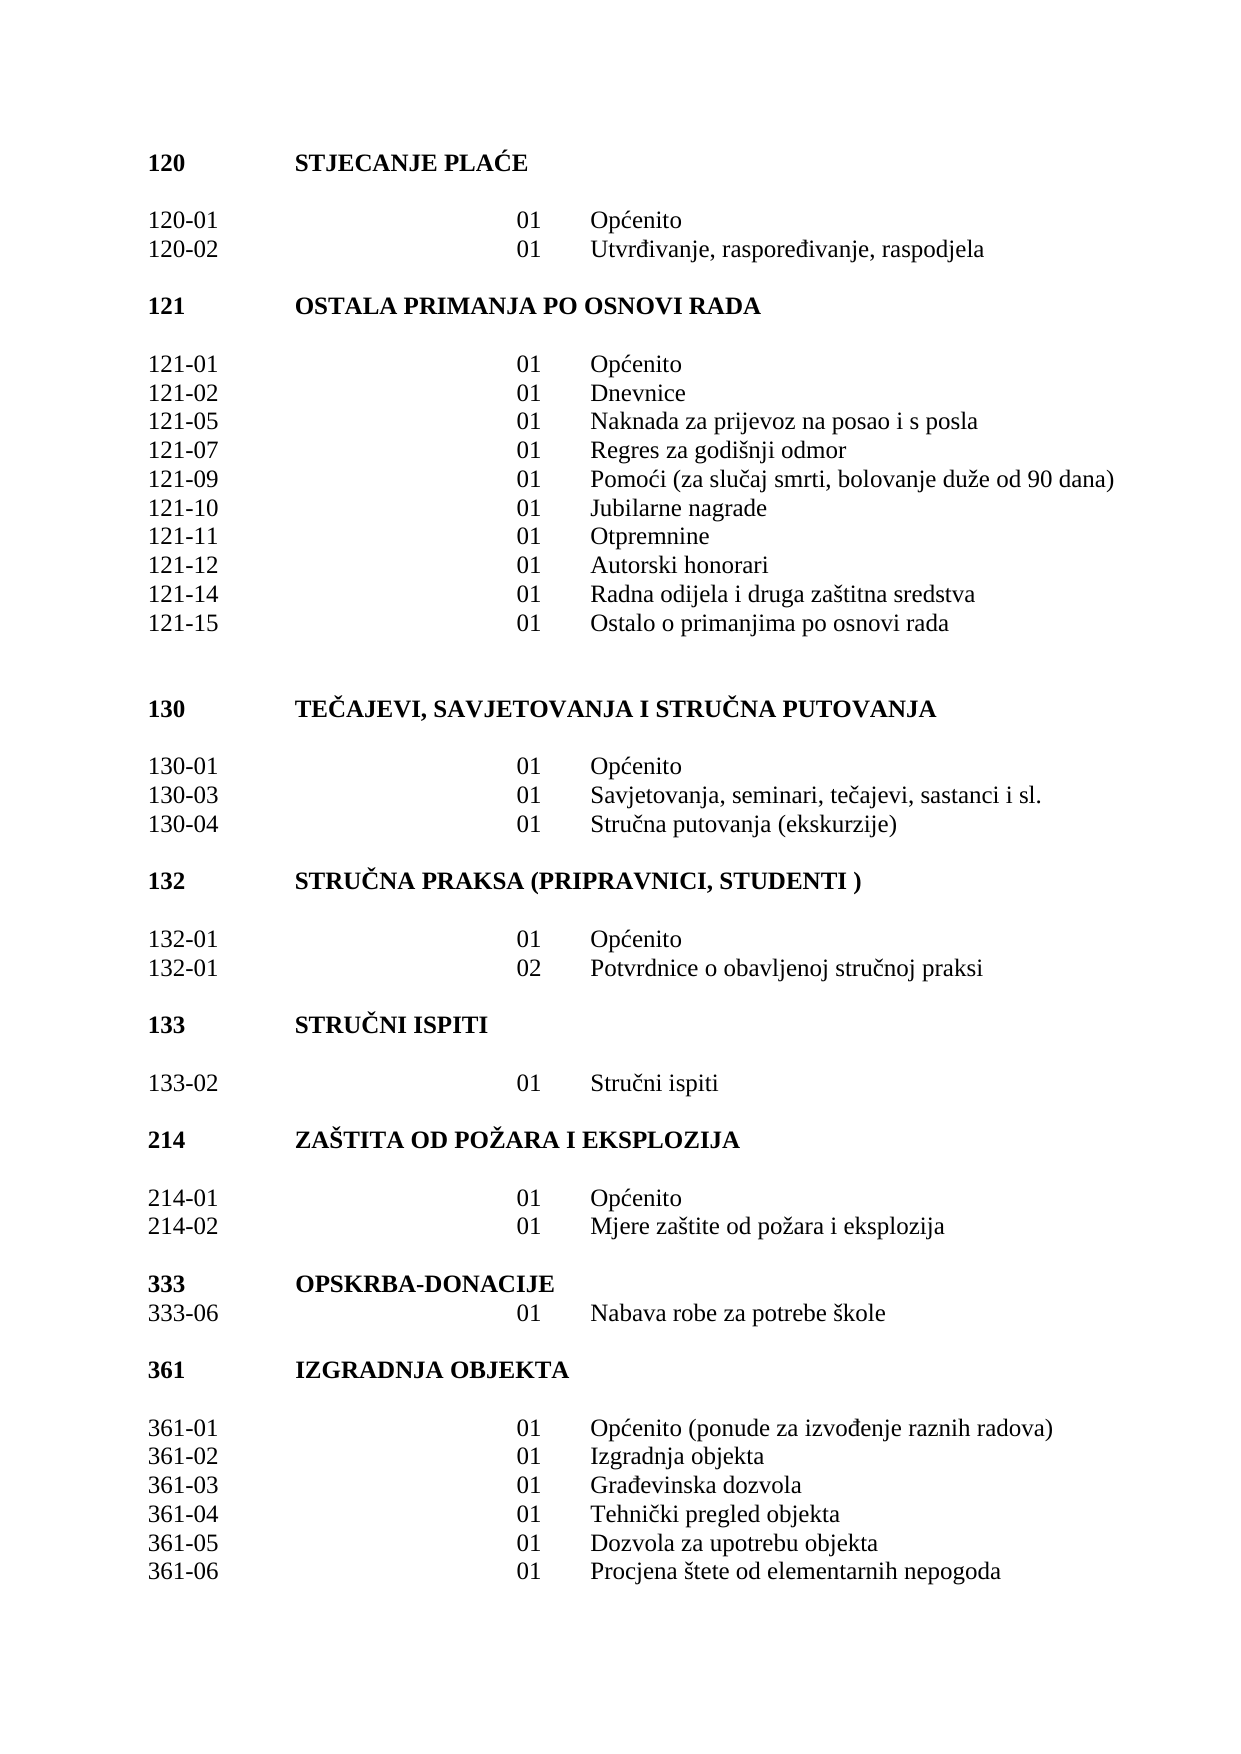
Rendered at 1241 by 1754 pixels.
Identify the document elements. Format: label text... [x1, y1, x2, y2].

text 361 IZGRADNJA OBJEKTA [148, 1355, 1122, 1384]
text 361-05 01 Dozvola za upotrebu objekta [148, 1528, 1122, 1556]
text 132 STRUČNA PRAKSA (PRIPRAVNICI, STUDENTI ) [148, 866, 1122, 895]
text 121-10 01 Jubilarne nagrade [148, 493, 1122, 521]
text 121-01 01 Općenito [148, 349, 1122, 378]
text 121-12 01 Autorski honorari [148, 550, 1122, 579]
text 214-02 01 Mjere zaštite od požara i eksplozija [148, 1211, 1122, 1240]
text 361-04 01 Tehnički pregled objekta [148, 1499, 1122, 1528]
text 120-01 01 Općenito [148, 205, 1122, 234]
text 130-01 01 Općenito [148, 751, 1122, 780]
text 121 OSTALA PRIMANJA PO OSNOVI RADA [148, 291, 1122, 320]
text 121-09 01 Pomoći (za slučaj smrti, bolovanje duže od 90 dana) [148, 464, 1122, 493]
text 361-06 01 Procjena štete od elementarnih nepogoda [148, 1556, 1122, 1585]
text 214 ZAŠTITA OD POŽARA I EKSPLOZIJA [148, 1125, 1122, 1154]
text 132-01 02 Potvrdnice o obavljenoj stručnoj praksi [148, 953, 1122, 981]
text 121-07 01 Regres za godišnji odmor [148, 435, 1122, 464]
text 121-15 01 Ostalo o primanjima po osnovi rada [148, 608, 1122, 636]
text 361-03 01 Građevinska dozvola [148, 1470, 1122, 1499]
text 120 STJECANJE PLAĆE [148, 148, 1122, 176]
text 133-02 01 Stručni ispiti [148, 1068, 1122, 1096]
text 361-01 01 Općenito (ponude za izvođenje raznih radova) [148, 1413, 1122, 1441]
text 121-05 01 Naknada za prijevoz na posao i s posla [148, 406, 1122, 435]
text 214-01 01 Općenito [148, 1183, 1122, 1211]
text 361-02 01 Izgradnja objekta [148, 1441, 1122, 1470]
text 130-03 01 Savjetovanja, seminari, tečajevi, sastanci i sl. [148, 780, 1122, 809]
text 130 TEČAJEVI, SAVJETOVANJA I STRUČNA PUTOVANJA [148, 694, 1122, 723]
text 333-06 01 Nabava robe za potrebe škole [148, 1298, 1122, 1326]
text 121-02 01 Dnevnice [148, 378, 1122, 406]
text 132-01 01 Općenito [148, 924, 1122, 953]
text 121-14 01 Radna odijela i druga zaštitna sredstva [148, 579, 1122, 608]
text 333 OPSKRBA-DONACIJE [148, 1269, 1122, 1298]
text 130-04 01 Stručna putovanja (ekskurzije) [148, 809, 1122, 838]
text 133 STRUČNI ISPITI [148, 1010, 1122, 1039]
text 120-02 01 Utvrđivanje, raspoređivanje, raspodjela [148, 234, 1122, 263]
text 121-11 01 Otpremnine [148, 521, 1122, 550]
